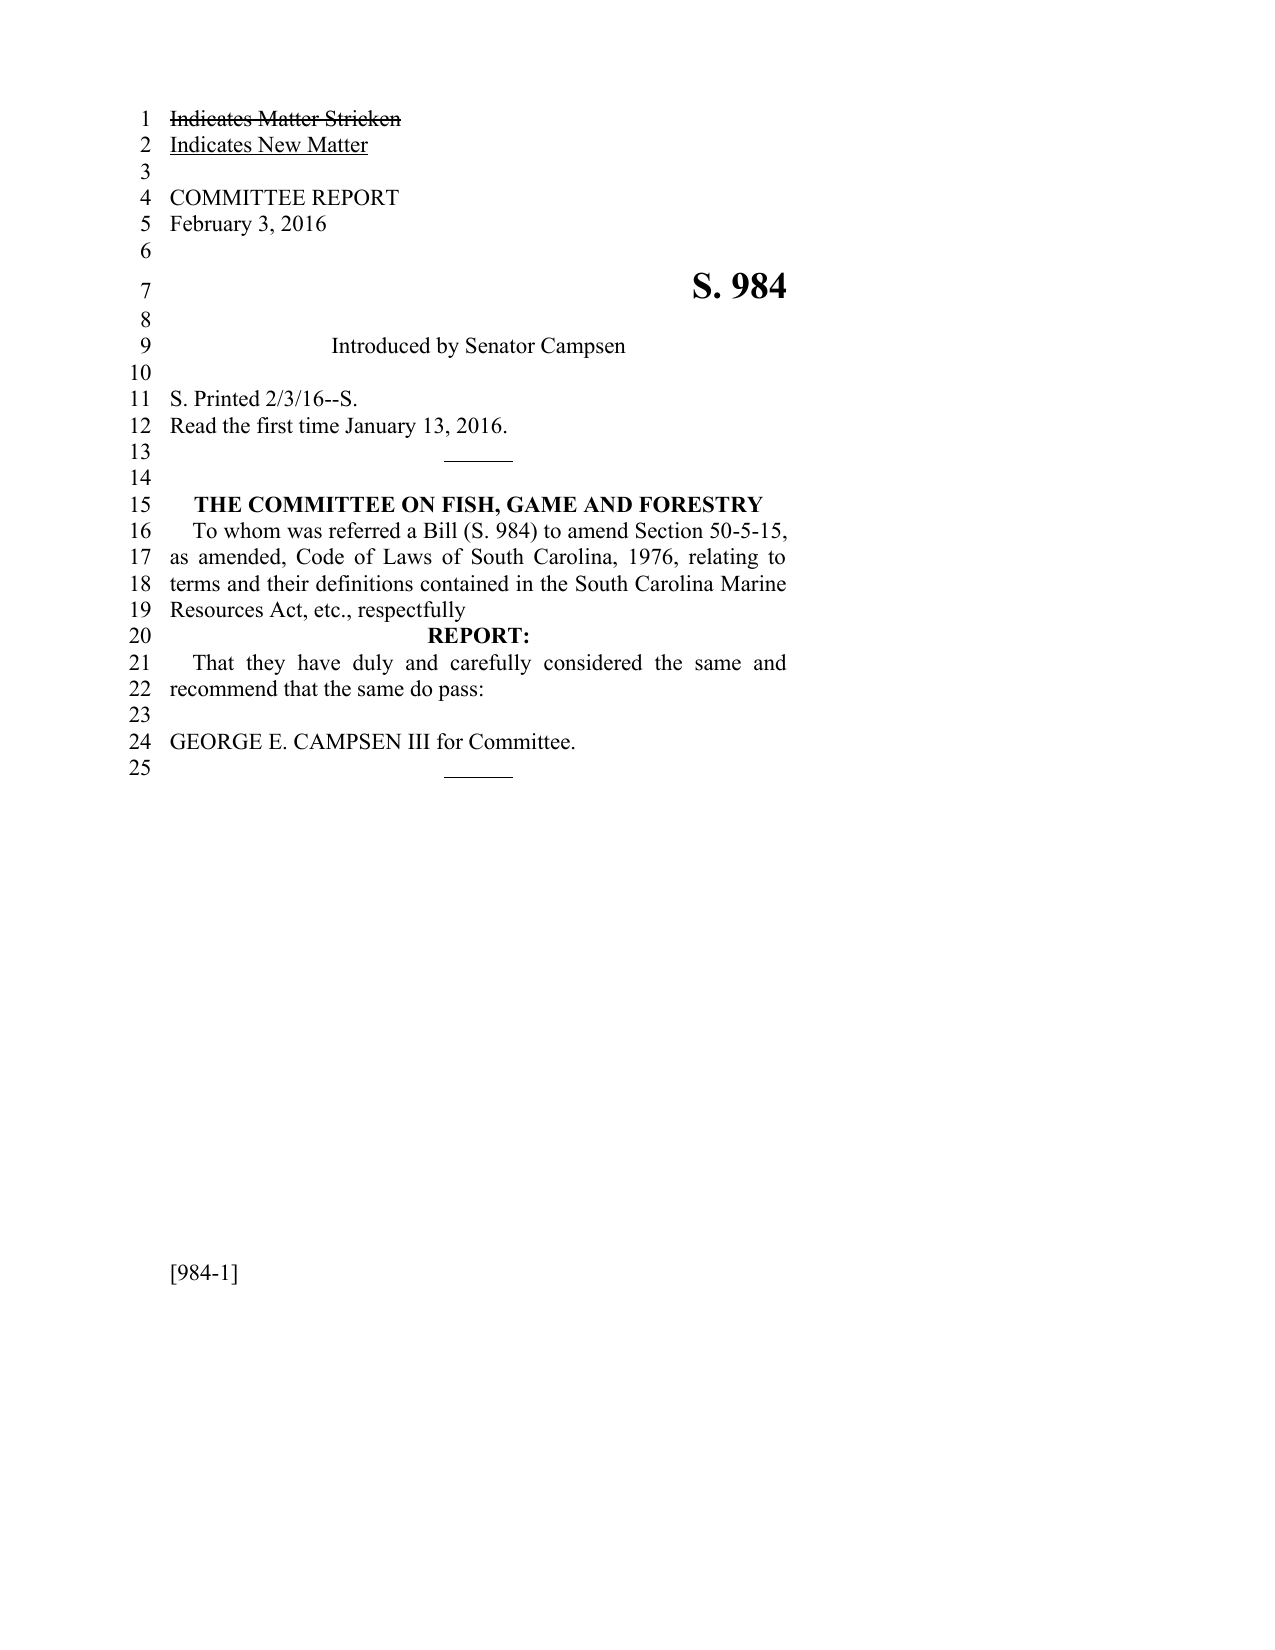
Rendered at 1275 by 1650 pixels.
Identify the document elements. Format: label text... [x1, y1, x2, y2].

text Indicates Matter Stricken [169, 105, 787, 131]
text Indicates New Matter [169, 131, 787, 158]
text S. Printed 2/3/16--S. [169, 385, 787, 412]
text REPORT: [169, 622, 787, 649]
text That they have duly and carefully considered the same and recommend that the same do pass: [169, 649, 787, 702]
text February 3, 2016 [169, 210, 787, 237]
text Read the first time January 13, 2016. [169, 412, 787, 438]
text COMMITTEE REPORT [169, 184, 787, 210]
text GEORGE E. CAMPSEN III for Committee. [169, 728, 787, 754]
text S. 984 [169, 263, 787, 306]
text Introduced by Senator Campsen [169, 333, 787, 359]
text To whom was referred a Bill (S. 984) to amend Section 50-5-15, as amended, Code of Laws of South Carolina, 1976, relating to terms and their definitions contained in the South Carolina Marine Resources Act, etc., respectfully [169, 517, 787, 622]
text THE COMMITTEE ON FISH, GAME AND FORESTRY [169, 491, 787, 517]
